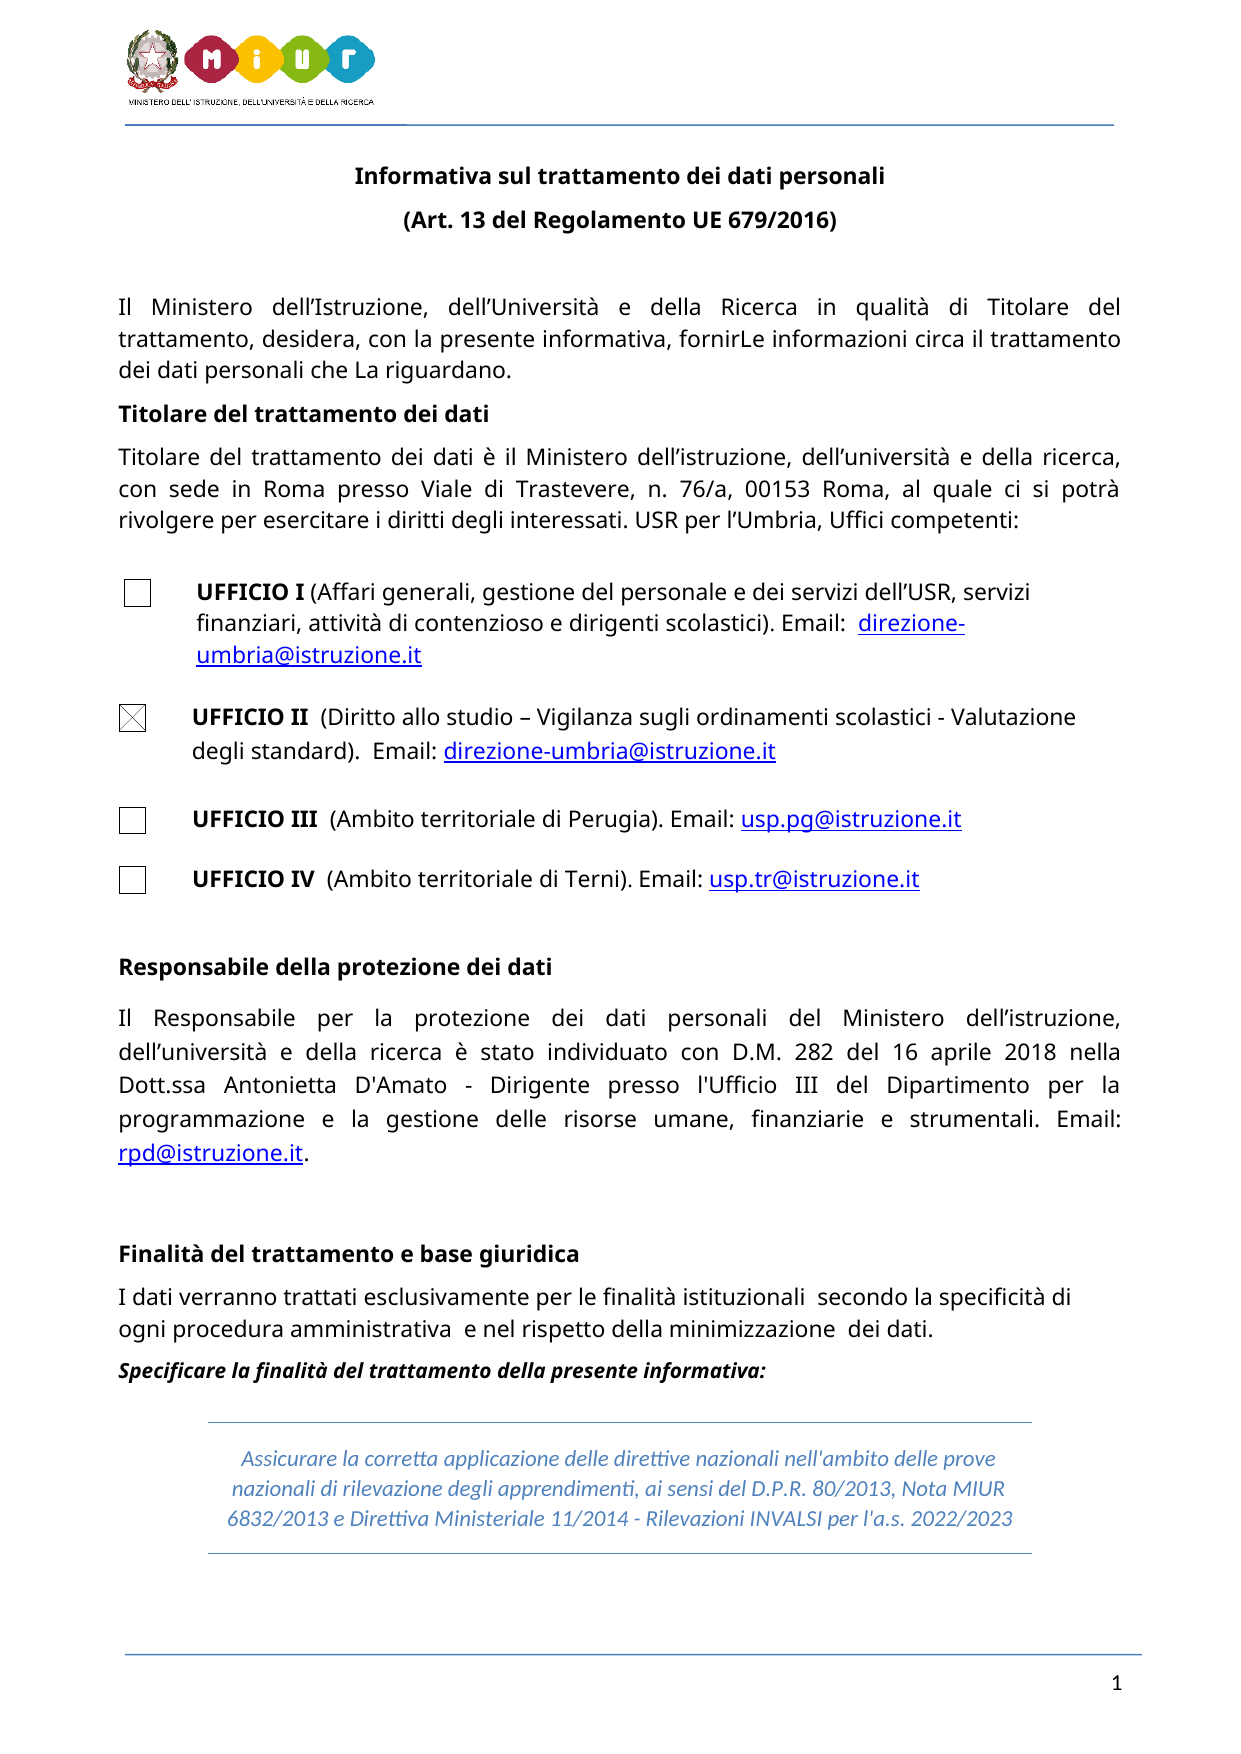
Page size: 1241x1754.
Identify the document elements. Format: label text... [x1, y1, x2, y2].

text Titolare del trattamento dei dati è il Ministero dell’istruzione, dell’università e della ricerca, con sede in Roma presso Viale di Trastevere, n. 76/a, 00153 Roma, al quale ci si potrà rivolgere per esercitare i diritti degli interessati. USR per l’Umbria, Uffici competenti: [118, 441, 1122, 535]
text Il Responsabile per la protezione dei dati personali del Ministero dell’istruzione, dell’università e della ricerca è stato individuato con D.M. 282 del 16 aprile 2018 nella Dott.ssa Antonietta D'Amato - Dirigente presso l'Ufficio III del Dipartimento per la programmazione e la gestione delle risorse umane, finanziarie e strumentali. Email: rpd@istruzione.it. [118, 1002, 1122, 1168]
picture [125, 28, 378, 108]
text Finalità del trattamento e base giuridica [118, 1237, 1122, 1269]
text UFFICIO I (Affari generali, gestione del personale e dei servizi dell’USR, servizi finanziari, attività di contenzioso e dirigenti scolastici). Email: direzione-umbria@istruzione.it [123, 576, 1122, 670]
text UFFICIO II (Diritto allo studio – Vigilanza sugli ordinamenti scolastici - Valutazione degli standard). Email: direzione-umbria@istruzione.it [118, 701, 1122, 766]
text Il Ministero dell’Istruzione, dell’Università e della Ricerca in qualità di Titolare del trattamento, desidera, con la presente informativa, fornirLe informazioni circa il trattamento dei dati personali che La riguardano. [118, 291, 1122, 385]
text I dati verranno trattati esclusivamente per le finalità istituzionali secondo la specificità di ogni procedura amministrativa e nel rispetto della minimizzazione dei dati. [118, 1281, 1122, 1344]
text Specificare la finalità del trattamento della presente informativa: [118, 1356, 1122, 1385]
text Informativa sul trattamento dei dati personali [118, 160, 1122, 191]
text Titolare del trattamento dei dati [118, 398, 1122, 429]
text UFFICIO III (Ambito territoriale di Perugia). Email: usp.pg@istruzione.it [118, 803, 1122, 835]
text (Art. 13 del Regolamento UE 679/2016) [118, 204, 1122, 235]
text Responsabile della protezione dei dati [118, 951, 1122, 982]
text Assicurare la corretta applicazione delle direttive nazionali nell'ambito delle prove nazionali di rilevazione degli apprendimenti, ai sensi del D.P.R. 80/2013, Nota MIUR 6832/2013 e Direttiva Ministeriale 11/2014 - Rilevazioni INVALSI per l'a.s. 2022/2023 [208, 1423, 1032, 1553]
text UFFICIO IV (Ambito territoriale di Terni). Email: usp.tr@istruzione.it [118, 863, 1122, 894]
